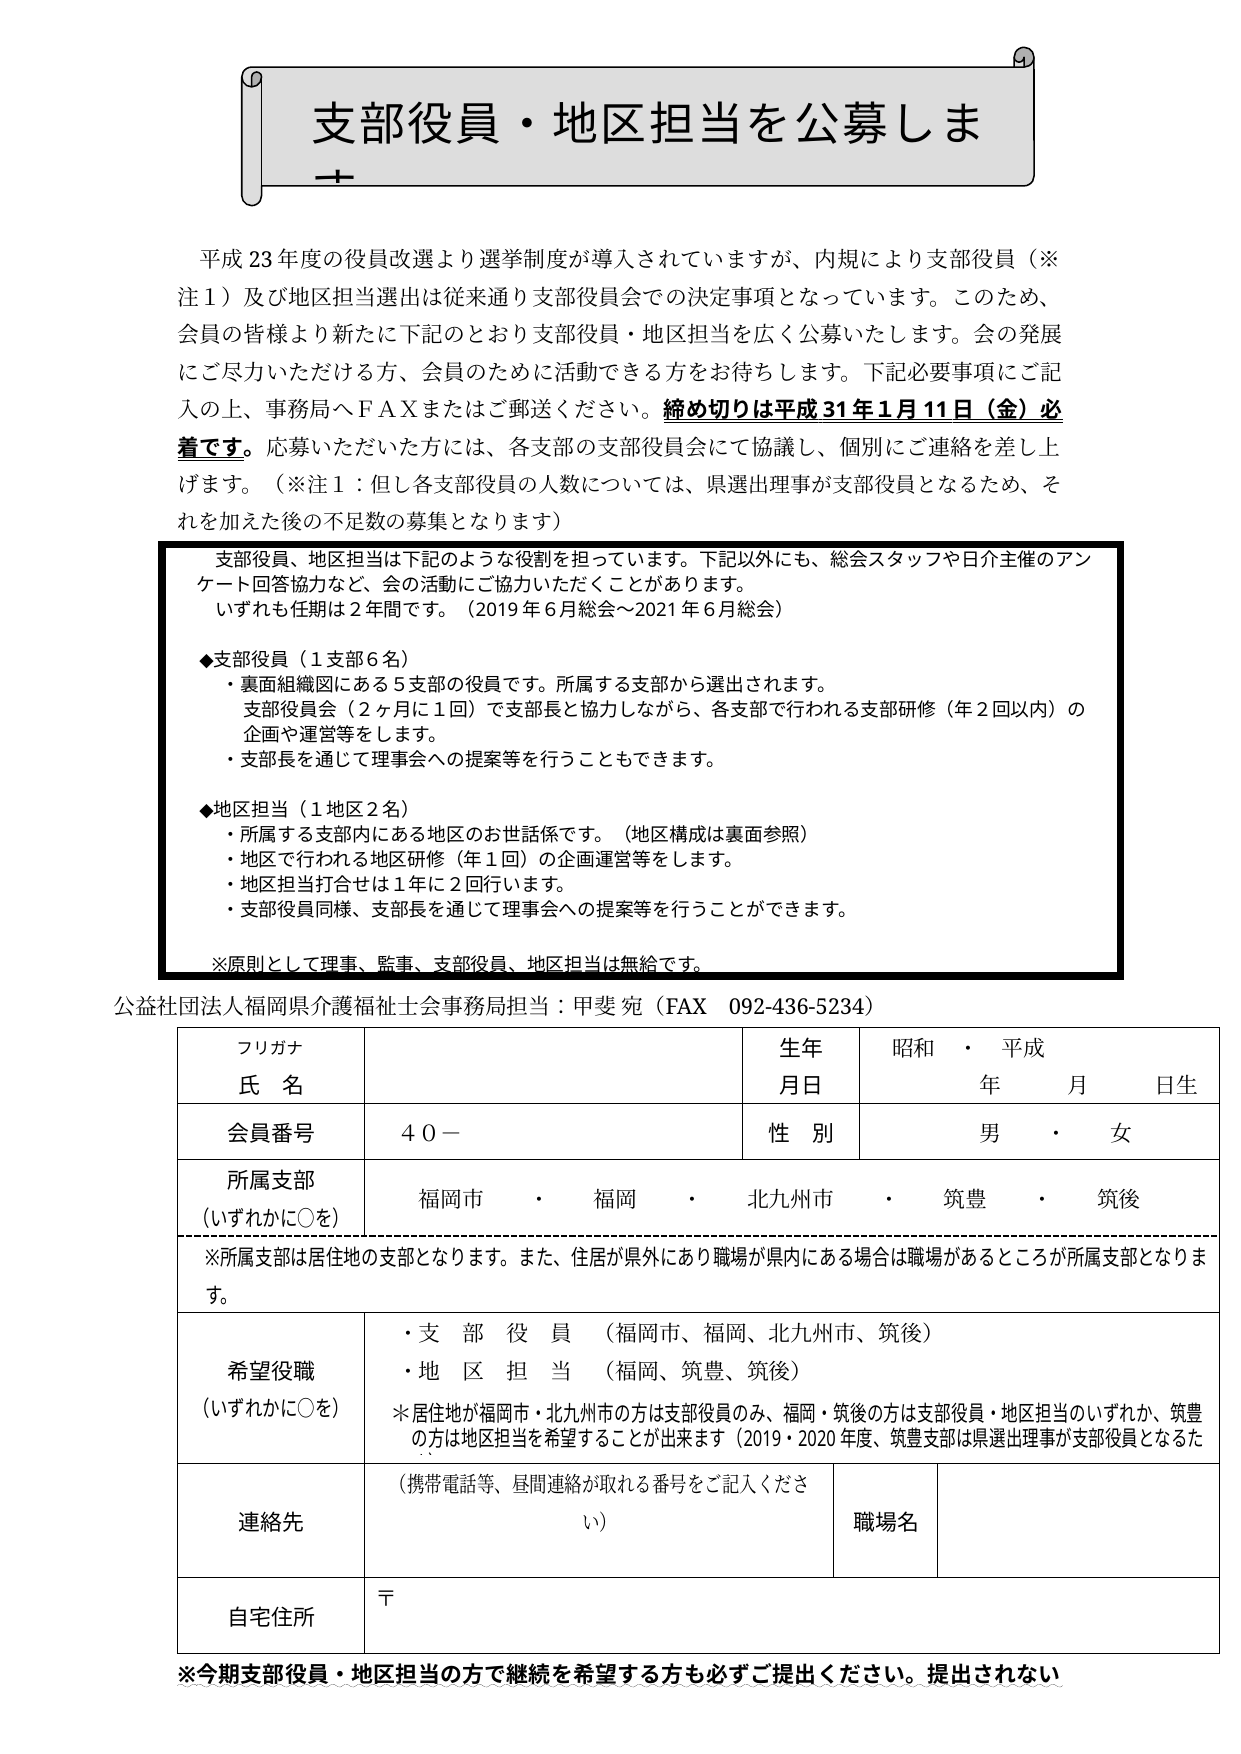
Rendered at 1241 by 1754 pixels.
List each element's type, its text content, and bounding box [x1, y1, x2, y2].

table_header 昭和 ・ 平成 年 月 日生 [860, 1028, 1219, 1103]
table_cell 〒 [365, 1578, 1219, 1653]
table_header フリガナ 氏 名 [178, 1028, 364, 1103]
table_cell ・支 部 役 員 （福岡市、福岡、北九州市、筑後） ・地 区 担 当 （福岡、筑豊、筑後） [365, 1313, 1219, 1463]
table_cell 自宅住所 [178, 1578, 364, 1653]
text 平成23年度の役員改選より選挙制度が導入されていますが、内規により支部役員（※注１）及び地区担当選出は従来通り支部役員会での決定事項となっています。このため、会員の皆様より新たに下記のとおり支部役員・地区担当を広く公募いたします。会の発展にご尽力いただける方、会員のために活動できる方をお待ちします。下記必要事項にご記入の上、事務局へＦＡＸまたはご郵送ください。締め切りは平成31年１月11日（金）必着です。応募いただいた方には、各支部の支部役員会にて協議し、個別にご連絡を差し上げます。（※注１：但し各支部役員の人数については、県選出理事が支部役員となるため、それを加えた後の不足数の募集となります） [177, 239, 1063, 539]
table_header [365, 1028, 742, 1103]
table_cell 所属支部 （いずれかに○を） [178, 1160, 364, 1235]
table_cell 福岡市 ・ 福岡 ・ 北九州市 ・ 筑豊 ・ 筑後 [365, 1160, 1219, 1235]
table_header 生年 月日 [743, 1028, 859, 1103]
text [177, 1654, 1063, 1686]
table_cell 男 ・ 女 [860, 1104, 1219, 1159]
table_cell 職場名 [834, 1464, 937, 1577]
table_cell [938, 1464, 1219, 1577]
table_cell 希望役職 （いずれかに○を） [178, 1313, 364, 1463]
table_cell 連絡先 [178, 1464, 364, 1577]
table_cell （携帯電話等、昼間連絡が取れる番号をご記入ください） [365, 1464, 833, 1577]
table_cell ４０－ [365, 1104, 742, 1159]
table_cell ※所属支部は居住地の支部となります。また、住居が県外にあり職場が県内にある場合は職場があるところが所属支部となります。 [178, 1235, 1219, 1312]
table_cell 会員番号 [178, 1104, 364, 1159]
table_cell 性 別 [743, 1104, 859, 1159]
